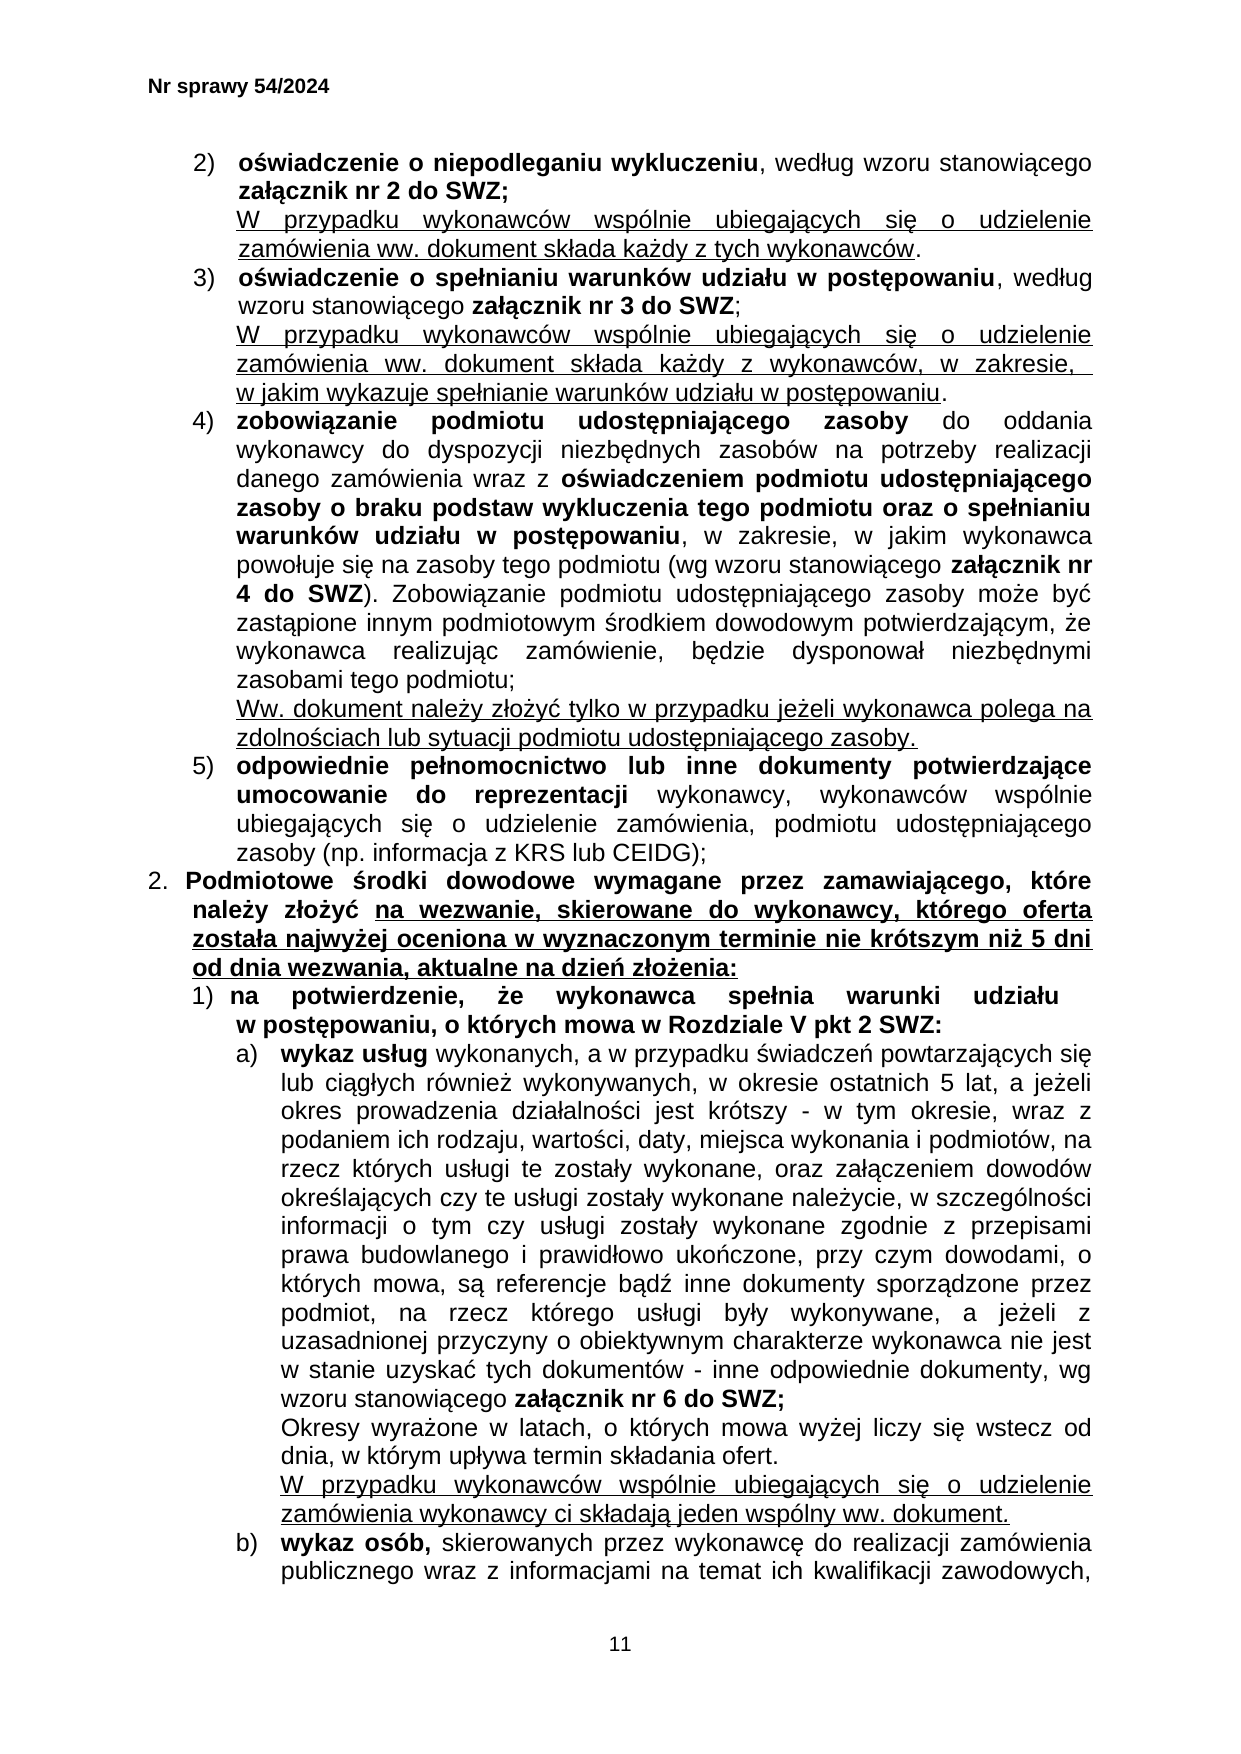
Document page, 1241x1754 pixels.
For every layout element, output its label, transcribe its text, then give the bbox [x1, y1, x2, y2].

list Podmiotowe środki dowodowe wymagane przez zamawiającego, które należy złożyć na wezwanie, skierowane do wykonawcy, którego oferta została najwyżej oceniona w wyznaczonym terminie nie krótszym niż 5 dni od dnia wezwania, aktualne na dzień złożenia: [148, 866, 1093, 981]
text W przypadku wykonawców wspólnie ubiegających się o udzielenie zamówienia ww. dokument składa każdy z wykonawców, w zakresie, w jakim wykazuje spełnianie warunków udziału w postępowaniu. [236, 320, 1093, 345]
text W przypadku wykonawców wspólnie ubiegających się o udzielenie zamówienia ww. dokument składa każdy z wykonawców, w zakresie, w jakim wykazuje spełnianie warunków udziału w postępowaniu. [236, 346, 1093, 374]
text Ww. dokument należy złożyć tylko w przypadku jeżeli wykonawca polega na zdolnościach lub sytuacji podmiotu udostępniającego zasoby. [236, 694, 1093, 719]
list oświadczenie o spełnianiu warunków udziału w postępowaniu, według wzoru stanowiącego załącznik nr 3 do SWZ; [193, 263, 1093, 320]
text W przypadku wykonawców wspólnie ubiegających się o udzielenie zamówienia wykonawcy ci składają jeden wspólny ww. dokument. [280, 1470, 1093, 1495]
list wykaz usług wykonanych, a w przypadku świadczeń powtarzających się lub ciągłych również wykonywanych, w okresie ostatnich 5 lat, a jeżeli okres prowadzenia działalności jest krótszy - w tym okresie, wraz z podaniem ich rodzaju, wartości, daty, miejsca wykonania i podmiotów, na rzecz których usługi te zostały wykonane, oraz załączeniem dowodów określających czy te usługi zostały wykonane należycie, w szczególności informacji o tym czy usługi zostały wykonane zgodnie z przepisami prawa budowlanego i prawidłowo ukończone, przy czym dowodami, o których mowa, są referencje bądź inne dokumenty sporządzone przez podmiot, na rzecz którego usługi były wykonywane, a jeżeli z uzasadnionej przyczyny o obiektywnym charakterze wykonawca nie jest w stanie uzyskać tych dokumentów - inne odpowiednie dokumenty, wg wzoru stanowiącego załącznik nr 6 do SWZ; [236, 1039, 1093, 1413]
text Ww. dokument należy złożyć tylko w przypadku jeżeli wykonawca polega na zdolnościach lub sytuacji podmiotu udostępniającego zasoby. [236, 720, 1093, 751]
list oświadczenie o niepodleganiu wykluczeniu, według wzoru stanowiącego załącznik nr 2 do SWZ; [193, 148, 1093, 205]
list odpowiednie pełnomocnictwo lub inne dokumenty potwierdzające umocowanie do reprezentacji wykonawcy, wykonawców wspólnie ubiegających się o udzielenie zamówienia, podmiotu udostępniającego zasoby (np. informacja z KRS lub CEIDG); [192, 751, 1093, 866]
list na potwierdzenie, że wykonawca spełnia warunki udziału w postępowaniu, o których mowa w Rozdziale V pkt 2 SWZ: [191, 981, 1093, 1039]
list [236, 1528, 1093, 1585]
list W przypadku wykonawców wspólnie ubiegających się o udzielenie zamówienia ww. dokument składa każdy z tych wykonawców. [236, 205, 1093, 230]
text W przypadku wykonawców wspólnie ubiegających się o udzielenie zamówienia wykonawcy ci składają jeden wspólny ww. dokument. [280, 1496, 1093, 1528]
list zobowiązanie podmiotu udostępniającego zasoby do oddania wykonawcy do dyspozycji niezbędnych zasobów na potrzeby realizacji danego zamówienia wraz z oświadczeniem podmiotu udostępniającego zasoby o braku podstaw wykluczenia tego podmiotu oraz o spełnianiu warunków udziału w postępowaniu, w zakresie, w jakim wykonawca powołuje się na zasoby tego podmiotu (wg wzoru stanowiącego załącznik nr 4 do SWZ). Zobowiązanie podmiotu udostępniającego zasoby może być zastąpione innym podmiotowym środkiem dowodowym potwierdzającym, że wykonawca realizując zamówienie, będzie dysponował niezbędnymi zasobami tego podmiotu; [192, 406, 1093, 694]
list W przypadku wykonawców wspólnie ubiegających się o udzielenie zamówienia ww. dokument składa każdy z tych wykonawców. [236, 231, 1093, 263]
text W przypadku wykonawców wspólnie ubiegających się o udzielenie zamówienia ww. dokument składa każdy z wykonawców, w zakresie, w jakim wykazuje spełnianie warunków udziału w postępowaniu. [236, 375, 1093, 406]
text Okresy wyrażone w latach, o których mowa wyżej liczy się wstecz od dnia, w którym upływa termin składania ofert. [281, 1413, 1093, 1470]
